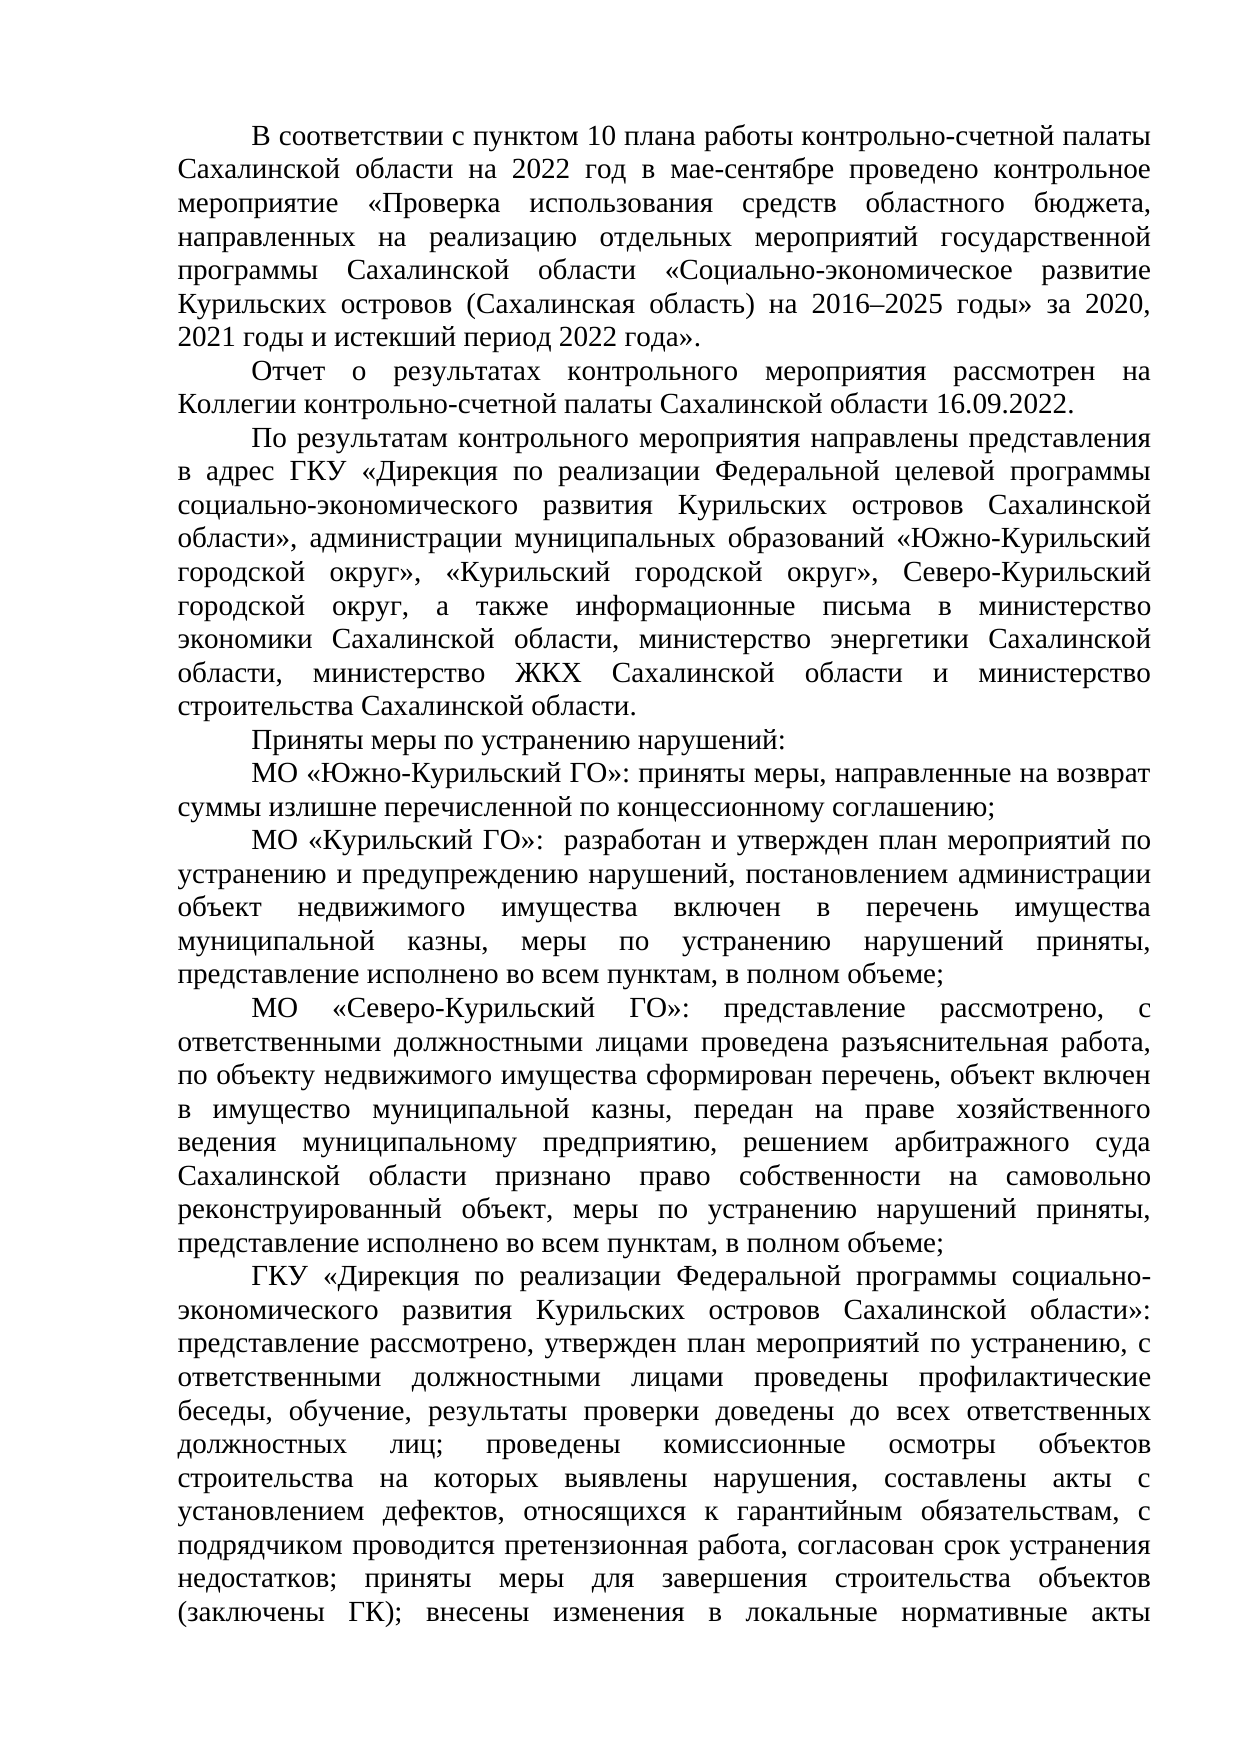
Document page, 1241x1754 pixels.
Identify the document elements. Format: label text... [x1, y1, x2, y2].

text По результатам контрольного мероприятия направлены представления в адрес ГКУ «Дирекция по реализации Федеральной целевой программы социально-экономического развития Курильских островов Сахалинской области», администрации муниципальных образований «Южно-Курильский городской округ», «Курильский городской округ», Северо-Курильский городской округ, а также информационные письма в министерство экономики Сахалинской области, министерство энергетики Сахалинской области, министерство ЖКХ Сахалинской области и министерство строительства Сахалинской области. [177, 420, 1152, 722]
text Приняты меры по устранению нарушений: [177, 722, 1152, 755]
text МО «Южно-Курильский ГО»: приняты меры, направленные на возврат суммы излишне перечисленной по концессионному соглашению; [177, 755, 1152, 822]
text В соответствии с пунктом 10 плана работы контрольно-счетной палаты Сахалинской области на 2022 год в мае-сентябре проведено контрольное мероприятие «Проверка использования средств областного бюджета, направленных на реализацию отдельных мероприятий государственной программы Сахалинской области «Социально-экономическое развитие Курильских островов (Сахалинская область) на 2016–2025 годы» за 2020, 2021 годы и истекший период 2022 года». [177, 118, 1152, 353]
text МО «Курильский ГО»: разработан и утвержден план мероприятий по устранению и предупреждению нарушений, постановлением администрации объект недвижимого имущества включен в перечень имущества муниципальной казны, меры по устранению нарушений приняты, представление исполнено во всем пунктам, в полном объеме; [177, 822, 1152, 990]
text Отчет о результатах контрольного мероприятия рассмотрен на Коллегии контрольно-счетной палаты Сахалинской области 16.09.2022. [177, 353, 1152, 420]
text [177, 1258, 1152, 1627]
text МО «Северо-Курильский ГО»: представление рассмотрено, с ответственными должностными лицами проведена разъяснительная работа, по объекту недвижимого имущества сформирован перечень, объект включен в имущество муниципальной казны, передан на праве хозяйственного ведения муниципальному предприятию, решением арбитражного суда Сахалинской области признано право собственности на самовольно реконструированный объект, меры по устранению нарушений приняты, представление исполнено во всем пунктам, в полном объеме; [177, 990, 1152, 1258]
